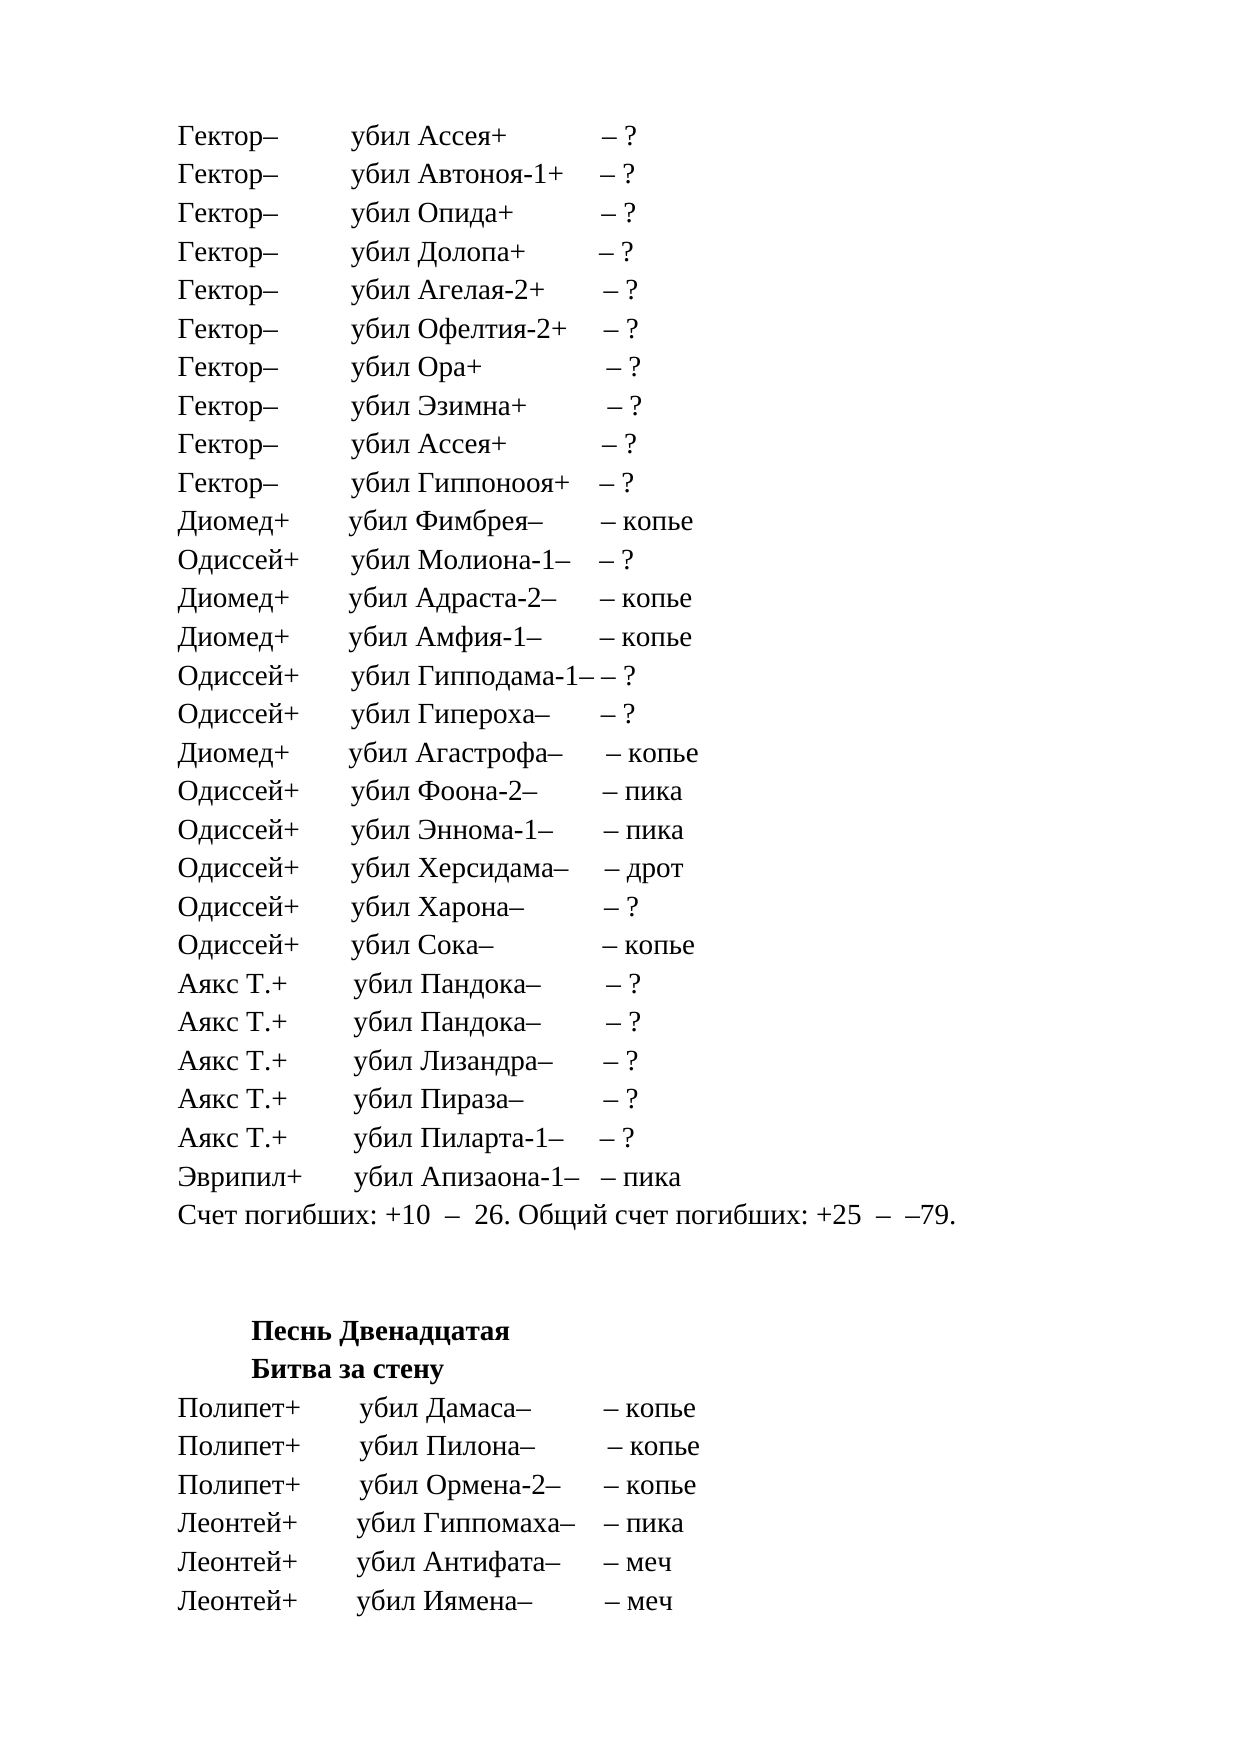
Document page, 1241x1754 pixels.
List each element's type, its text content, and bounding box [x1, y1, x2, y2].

text Диомед+ убил Фимбрея– – копье [177, 503, 1152, 537]
text Одиссей+ убил Гипероха– – ? [177, 696, 1152, 730]
text Гектор– убил Ора+ – ? [177, 349, 1152, 383]
text Леонтей+ убил Гиппомаха– – пика [177, 1506, 1152, 1539]
text Аякс Т.+ убил Пандока– – ? [177, 1004, 1152, 1038]
text Полипет+ убил Пилона– – копье [177, 1428, 1152, 1462]
text Одиссей+ убил Сока– – копье [177, 927, 1152, 961]
text Гектор– убил Долопа+ – ? [177, 234, 1152, 267]
text Аякс Т.+ убил Пандока– – ? [177, 966, 1152, 999]
text Одиссей+ убил Херсидама– – дрот [177, 850, 1152, 884]
text Гектор– убил Эзимна+ – ? [177, 388, 1152, 421]
text Полипет+ убил Дамаса– – копье [177, 1390, 1152, 1423]
text Гектор– убил Ассея+ – ? [177, 118, 1152, 152]
text Леонтей+ убил Антифата– – меч [177, 1544, 1152, 1578]
text Одиссей+ убил Харона– – ? [177, 889, 1152, 922]
text Полипет+ убил Ормена-2– – копье [177, 1467, 1152, 1501]
text Одиссей+ убил Молиона-1– – ? [177, 542, 1152, 576]
text Эврипил+ убил Апизаона-1– – пика [177, 1159, 1152, 1192]
text Гектор– убил Агелая-2+ – ? [177, 272, 1152, 306]
text Аякс Т.+ убил Лизандра– – ? [177, 1043, 1152, 1077]
text Аякс Т.+ убил Пираза– – ? [177, 1082, 1152, 1115]
text Аякс Т.+ убил Пиларта-1– – ? [177, 1120, 1152, 1154]
text Одиссей+ убил Фоона-2– – пика [177, 773, 1152, 807]
text Диомед+ убил Адраста-2– – копье [177, 581, 1152, 614]
text Леонтей+ убил Иямена– – меч [177, 1583, 1152, 1616]
text Гектор– убил Автоноя-1+ – ? [177, 157, 1152, 190]
text Диомед+ убил Амфия-1– – копье [177, 619, 1152, 653]
text Гектор– убил Гиппонооя+ – ? [177, 465, 1152, 498]
text Одиссей+ убил Гипподама-1– – ? [177, 658, 1152, 691]
text Гектор– убил Опида+ – ? [177, 195, 1152, 229]
text Гектор– убил Офелтия-2+ – ? [177, 311, 1152, 344]
text Одиссей+ убил Эннома-1– – пика [177, 812, 1152, 845]
text Гектор– убил Ассея+ – ? [177, 426, 1152, 460]
text Диомед+ убил Агастрофа– – копье [177, 735, 1152, 768]
text Счет погибших: +10 – 26. Общий счет погибших: +25 – –79. [177, 1197, 1152, 1231]
text Битва за стену [177, 1351, 1152, 1385]
text Песнь Двенадцатая [177, 1313, 1152, 1346]
